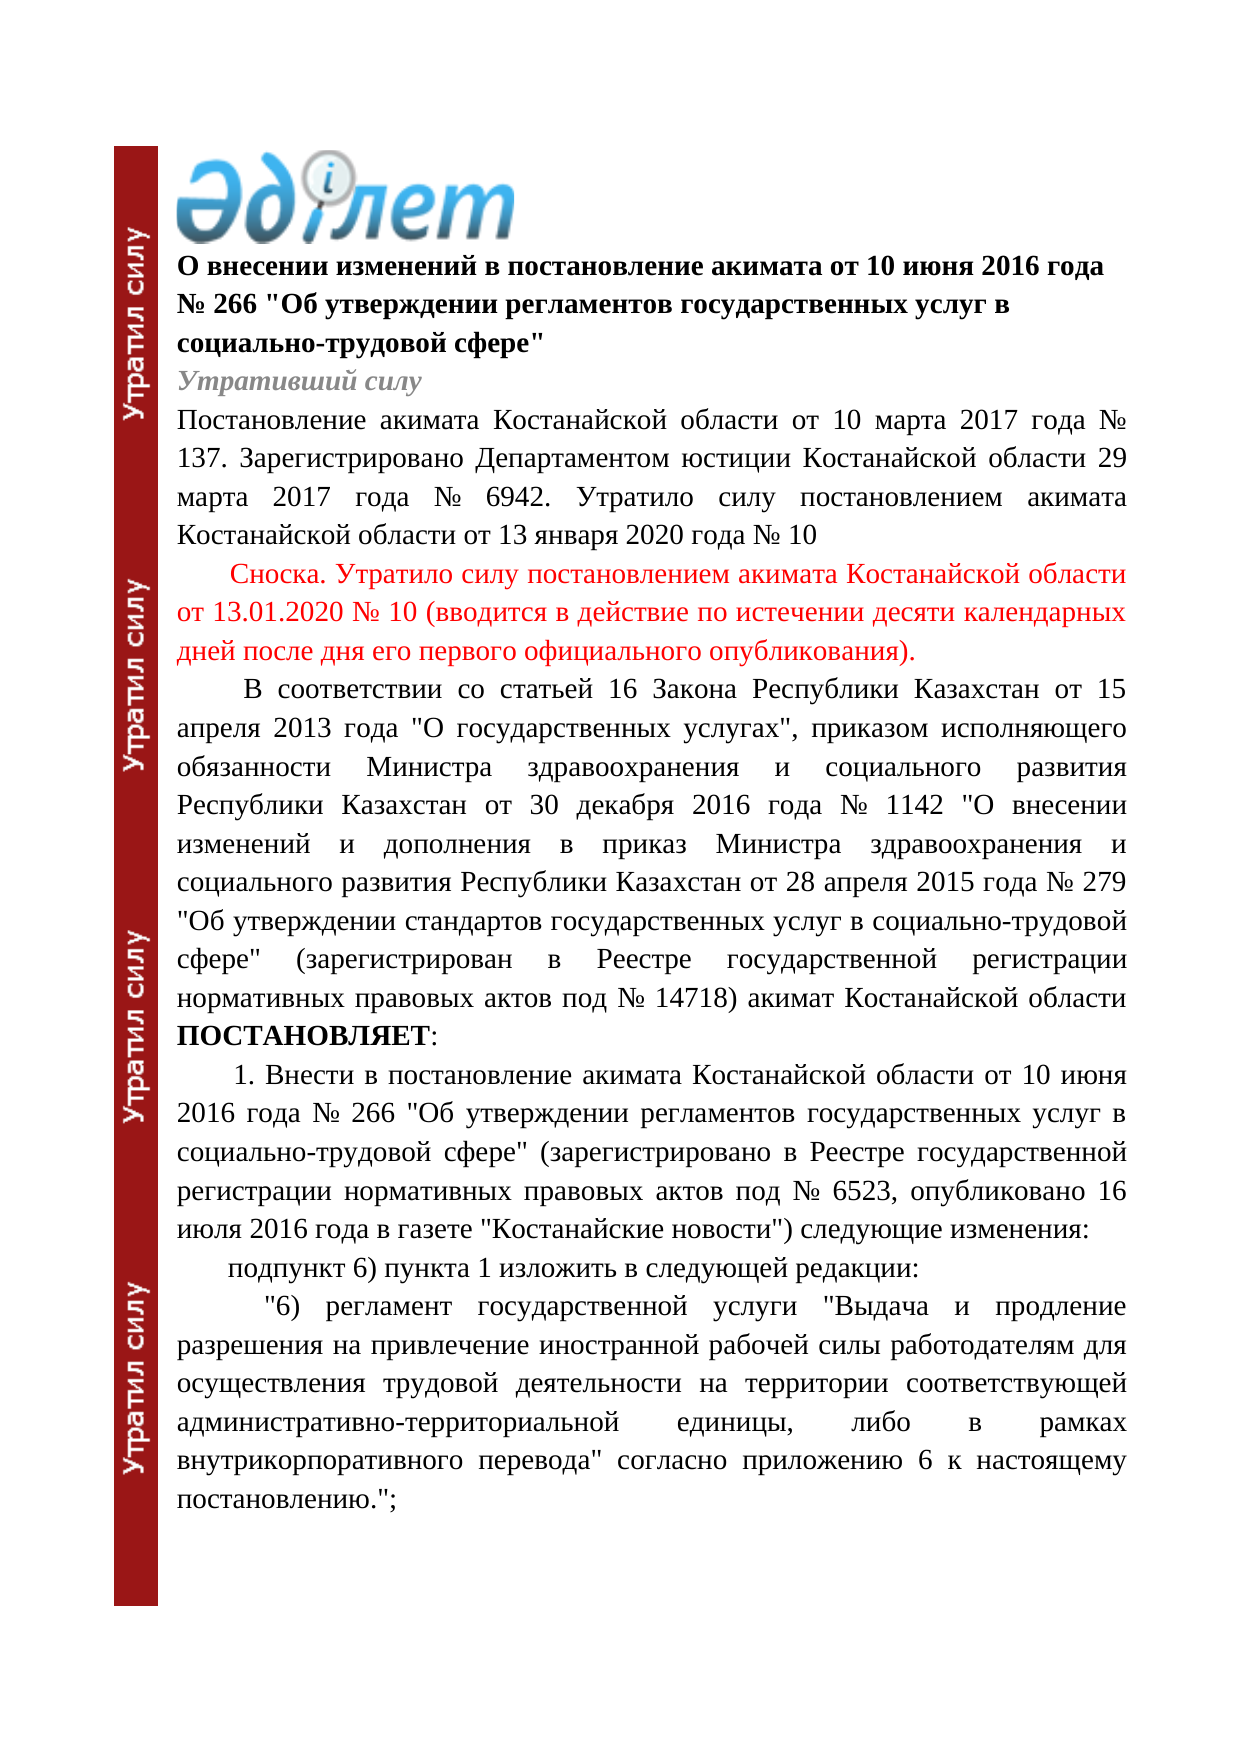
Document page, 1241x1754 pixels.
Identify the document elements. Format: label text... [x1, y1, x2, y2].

text В соответствии со статьей 16 Закона Республики Казахстан от 15 апреля 2013 года "О государственных услугах", приказом исполняющего обязанности Министра здравоохранения и социального развития Республики Казахстан от 30 декабря 2016 года № 1142 "О внесении изменений и дополнения в приказ Министра здравоохранения и социального развития Республики Казахстан от 28 апреля 2015 года № 279 "Об утверждении стандартов государственных услуг в социально-трудовой сфере" (зарегистрирован в Реестре государственной регистрации нормативных правовых актов под № 14718) акимат Костанайской области ПОСТАНОВЛЯЕТ: [112, 672, 1128, 1052]
picture [114, 1283, 158, 1288]
picture [114, 1052, 158, 1057]
text Постановление акимата Костанайской области от 10 марта 2017 года № 137. Зарегистрировано Департаментом юстиции Костанайской области 29 марта 2017 года № 6942. Утратило силу постановлением акимата Костанайской области от 13 января 2020 года № 10 [112, 402, 1128, 551]
text Сноска. Утратило силу постановлением акимата Костанайской области от 13.01.2020 № 10 (вводится в действие по истечении десяти календарных дней после дня его первого официального опубликования). [112, 556, 1128, 667]
picture [114, 1514, 158, 1606]
text О внесении изменений в постановление акимата от 10 июня 2016 года № 266 "Об утверждении регламентов государственных услуг в социально-трудовой сфере" [112, 248, 1128, 358]
text Утративший силу [112, 363, 1128, 397]
picture [176, 150, 515, 244]
text подпункт 6) пункта 1 изложить в следующей редакции: [112, 1250, 1128, 1283]
picture [114, 358, 158, 363]
text 1. Внести в постановление акимата Костанайской области от 10 июня 2016 года № 266 "Об утверждении регламентов государственных услуг в социально-трудовой сфере" (зарегистрировано в Реестре государственной регистрации нормативных правовых актов под № 6523, опубликовано 16 июля 2016 года в газете "Костанайские новости") следующие изменения: [112, 1057, 1128, 1245]
text "6) регламент государственной услуги "Выдача и продление разрешения на привлечение иностранной рабочей силы работодателям для осуществления трудовой деятельности на территории соответствующей административно-территориальной единицы, либо в рамках внутрикорпоративного перевода" согласно приложению 6 к настоящему постановлению."; [112, 1288, 1128, 1514]
picture [114, 551, 158, 556]
picture [114, 667, 158, 672]
picture [114, 146, 158, 248]
picture [114, 397, 158, 402]
picture [114, 1245, 158, 1250]
